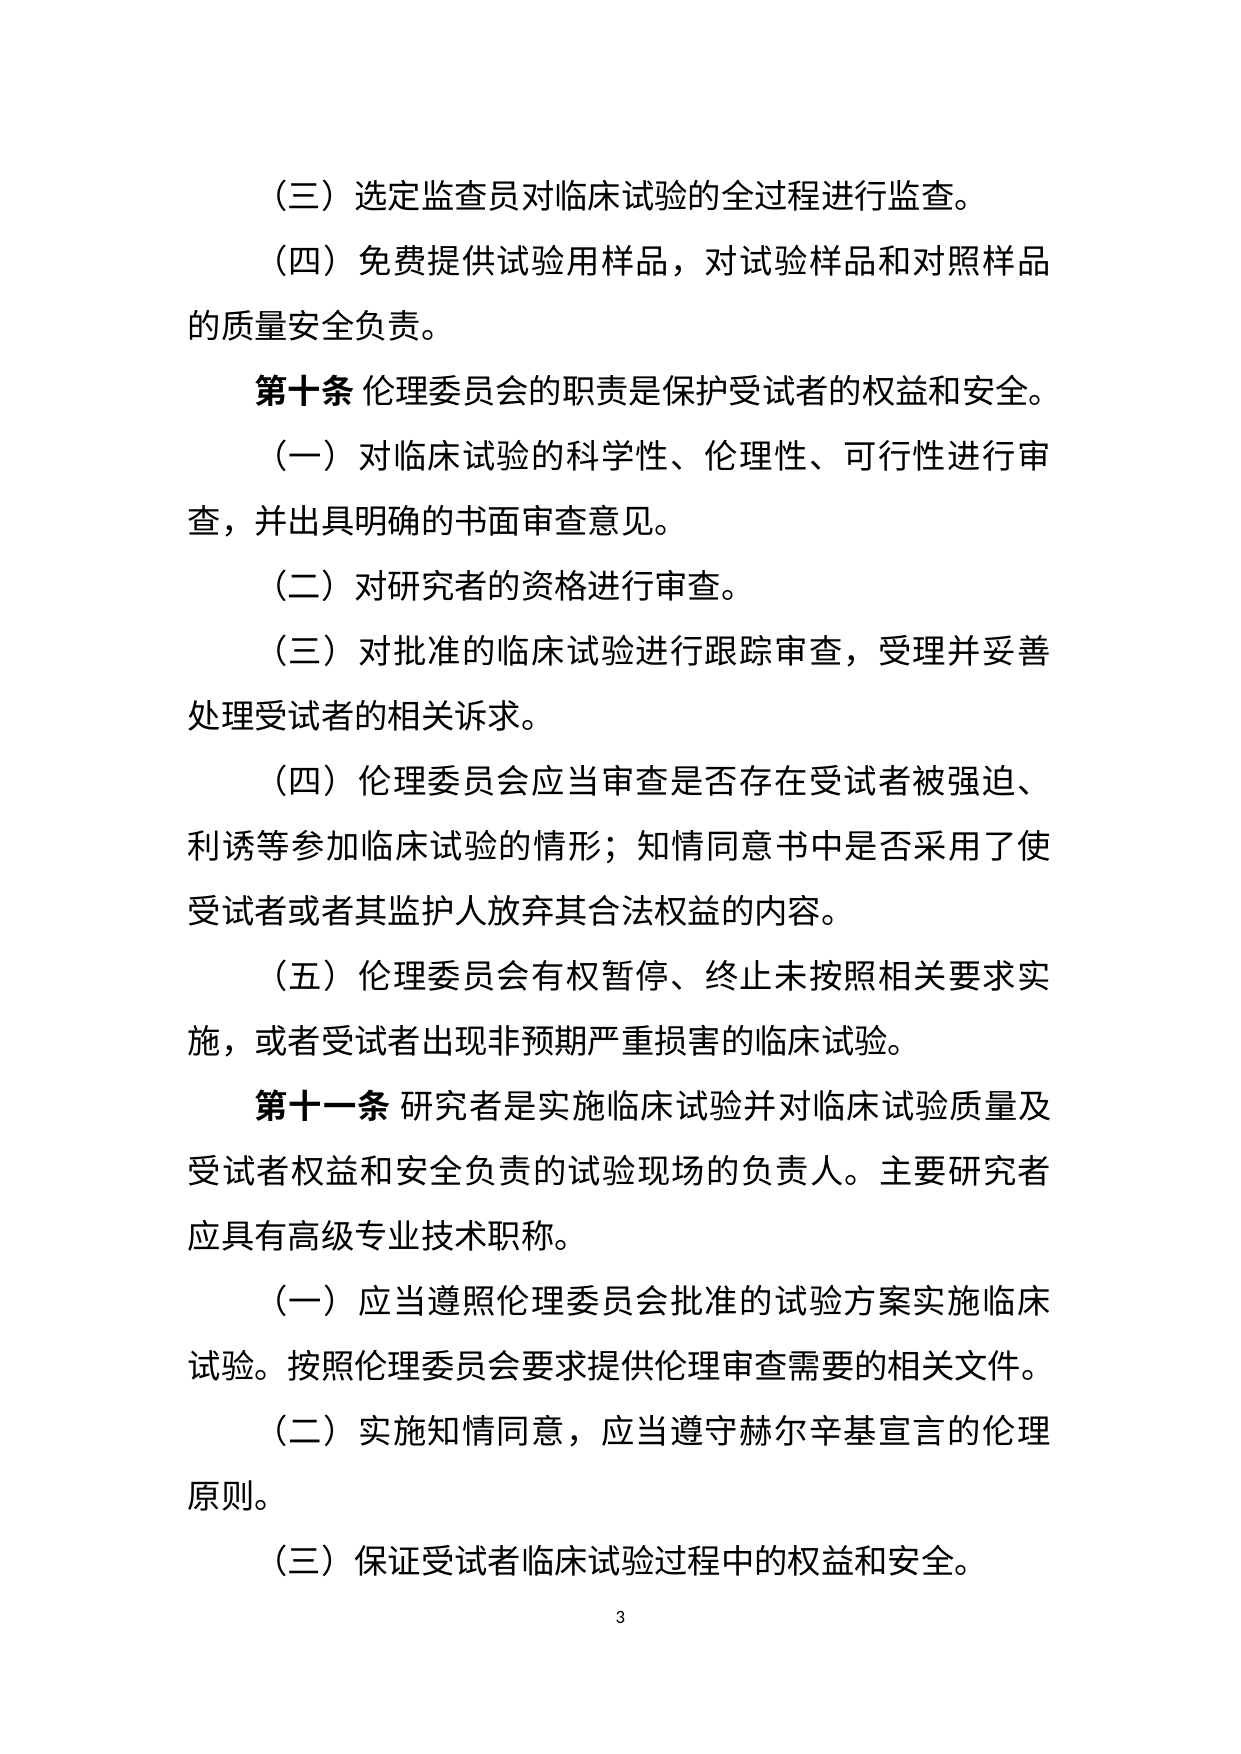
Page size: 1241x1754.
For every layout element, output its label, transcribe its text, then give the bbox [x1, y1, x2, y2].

text （一）对临床试验的科学性、伦理性、可行性进行审查，并出具明确的书面审查意见。 [187, 422, 1053, 552]
text （四）免费提供试验用样品，对试验样品和对照样品的质量安全负责。 [187, 227, 1053, 357]
text （四）伦理委员会应当审查是否存在受试者被强迫、利诱等参加临床试验的情形；知情同意书中是否采用了使受试者或者其监护人放弃其合法权益的内容。 [187, 747, 1053, 942]
text 第十条 伦理委员会的职责是保护受试者的权益和安全。 [187, 357, 1053, 422]
text （三）选定监查员对临床试验的全过程进行监查。 [187, 162, 1053, 227]
text （五）伦理委员会有权暂停、终止未按照相关要求实施，或者受试者出现非预期严重损害的临床试验。 [187, 942, 1053, 1072]
text 第十一条 研究者是实施临床试验并对临床试验质量及受试者权益和安全负责的试验现场的负责人。主要研究者应具有高级专业技术职称。 [187, 1072, 1053, 1267]
text （一）应当遵照伦理委员会批准的试验方案实施临床试验。按照伦理委员会要求提供伦理审查需要的相关文件。 [187, 1267, 1053, 1397]
text （二）实施知情同意，应当遵守赫尔辛基宣言的伦理原则。 [187, 1397, 1053, 1527]
text （三）对批准的临床试验进行跟踪审查，受理并妥善处理受试者的相关诉求。 [187, 617, 1053, 747]
text （三）保证受试者临床试验过程中的权益和安全。 [187, 1527, 1053, 1592]
text （二）对研究者的资格进行审查。 [187, 552, 1053, 617]
